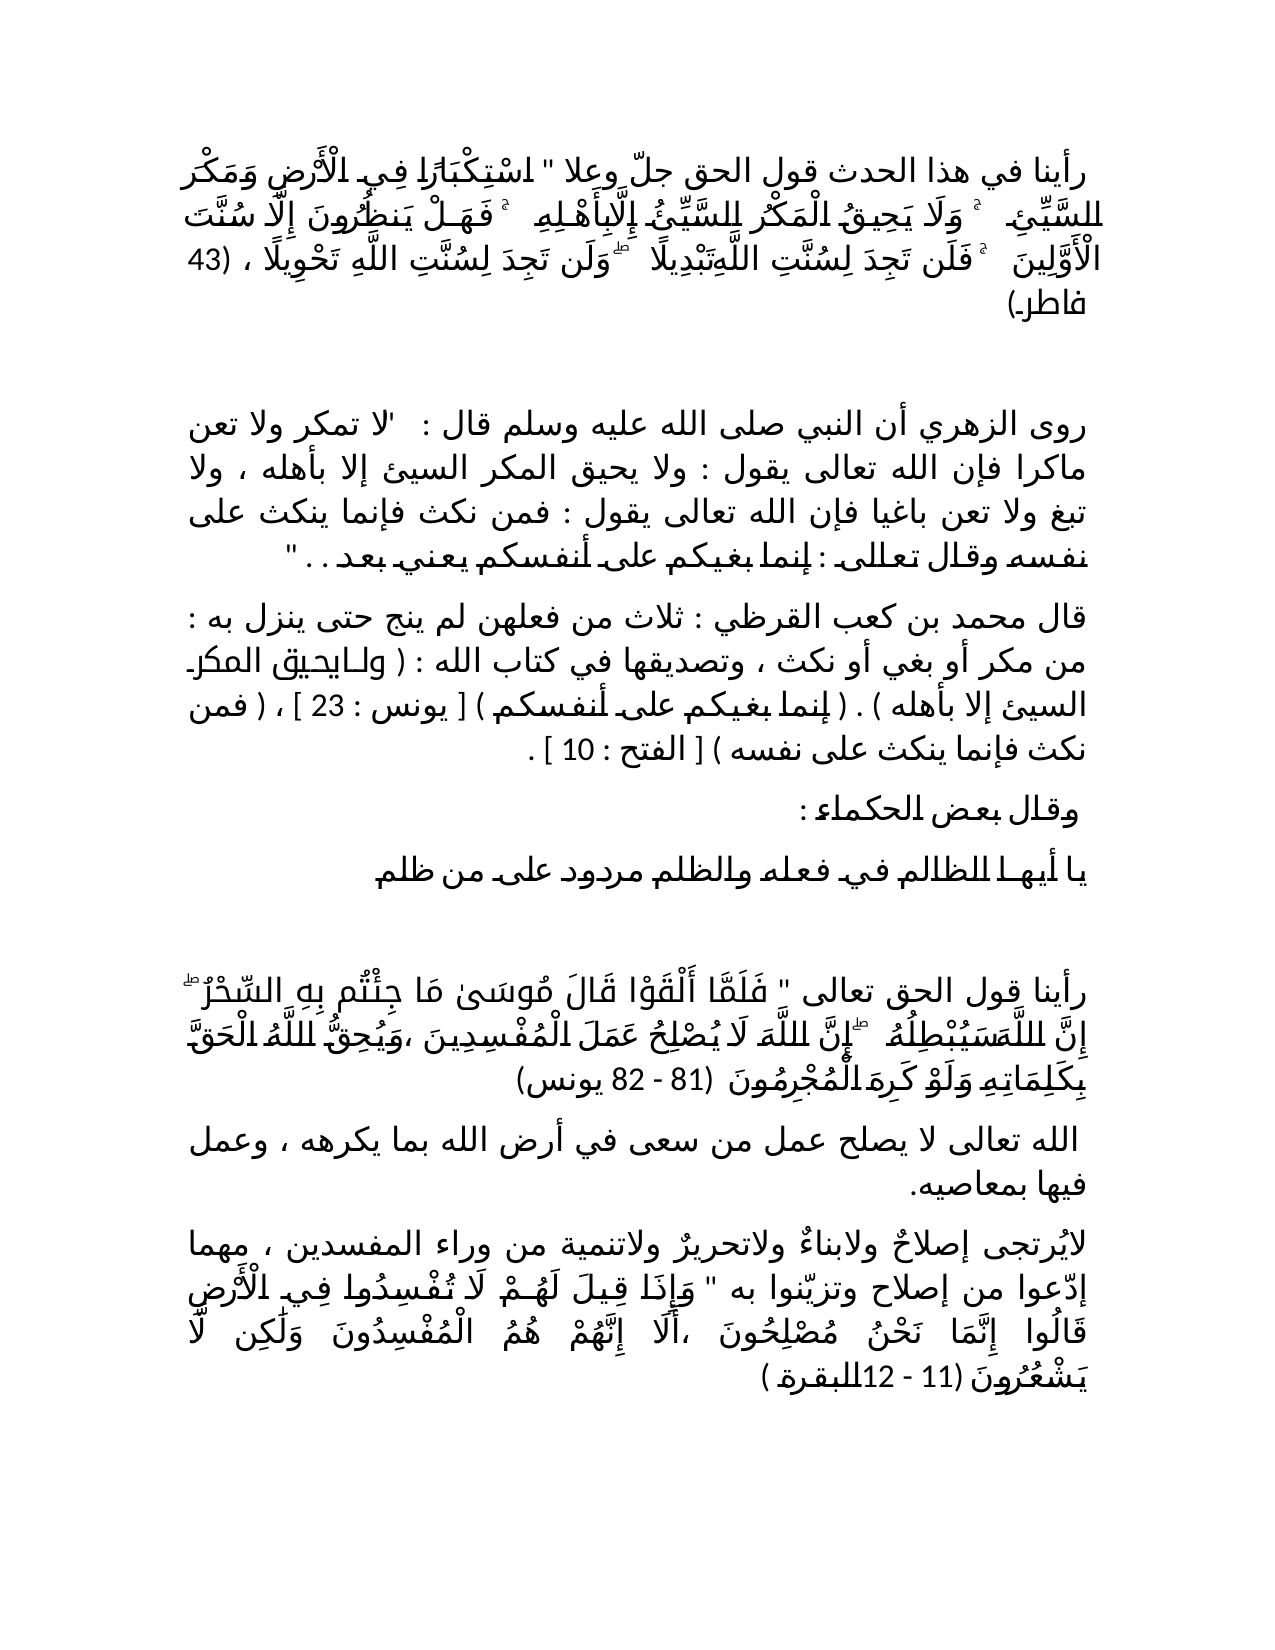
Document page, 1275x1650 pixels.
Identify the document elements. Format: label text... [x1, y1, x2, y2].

text روى الزهري أن النبي صلى الله عليه وسلم قال : " لا تمكر ولا تعن ماكرا فإن الله تعالى يقول : ولا يحيق المكر السيئ إلا بأهله ، ولا تبغ ولا تعن باغيا فإن الله تعالى يقول : فمن نكث فإنما ينكث على نفسه وقال تعالى : إنما بغيكم على أنفسكم يعني بعد . . " [187, 403, 1087, 576]
text رأينا في هذا الحدث قول الحق جلّ وعلا " اسْتِكْبَارًا فِي الْأَرْضِ وَمَكْرَ السَّيِّئِ ۚ وَلَا يَحِيقُ الْمَكْرُ السَّيِّئُ إِلَّا بِأَهْلِهِ ۚ فَهَلْ يَنظُرُونَ إِلَّا سُنَّتَ الْأَوَّلِينَ ۚ فَلَن تَجِدَ لِسُنَّتِ اللَّهِ تَبْدِيلًا ۖ وَلَن تَجِدَ لِسُنَّتِ اللَّهِ تَحْوِيلًا ، (43 فاطر) [187, 150, 1087, 323]
text قال محمد بن كعب القرظي : ثلاث من فعلهن لم ينج حتى ينزل به : من مكر أو بغي أو نكث ، وتصديقها في كتاب الله : ( ولا يحيق المكر السيئ إلا بأهله ) . ( إنما بغيكم على أنفسكم ) [ يونس : 23 ] ، ( فمن نكث فإنما ينكث على نفسه ) [ الفتح : 10 ] . [187, 596, 1087, 768]
text يا أيها الظالم في فعله والظلم مردود على من ظلم [187, 849, 1087, 889]
text وقال بعض الحكماء : [187, 788, 1087, 829]
text الله تعالى لا يصلح عمل من سعى في أرض الله بما يكرهه ، وعمل فيها بمعاصيه. [187, 1118, 1087, 1203]
text رأينا قول الحق تعالى " فَلَمَّا أَلْقَوْا قَالَ مُوسَىٰ مَا جِئْتُم بِهِ السِّحْرُ ۖ إِنَّ اللَّهَ سَيُبْطِلُهُ ۖ إِنَّ اللَّهَ لَا يُصْلِحُ عَمَلَ الْمُفْسِدِينَ ،وَيُحِقُّ اللَّهُ الْحَقَّ بِكَلِمَاتِهِ وَلَوْ كَرِهَ الْمُجْرِمُونَ (81 - 82 يونس) [187, 970, 1087, 1099]
text لايُرتجى إصلاحٌ ولابناءٌ ولاتحريرٌ ولاتنمية من وراء المفسدين ، مهما إدّعوا من إصلاح وتزيّنوا به " وَإِذَا قِيلَ لَهُمْ لَا تُفْسِدُوا فِي الْأَرْضِ قَالُوا إِنَّمَا نَحْنُ مُصْلِحُونَ ،أَلَا إِنَّهُمْ هُمُ الْمُفْسِدُونَ وَلَٰكِن لَّا يَشْعُرُونَ (11 - 12البقرة ) [187, 1223, 1087, 1396]
